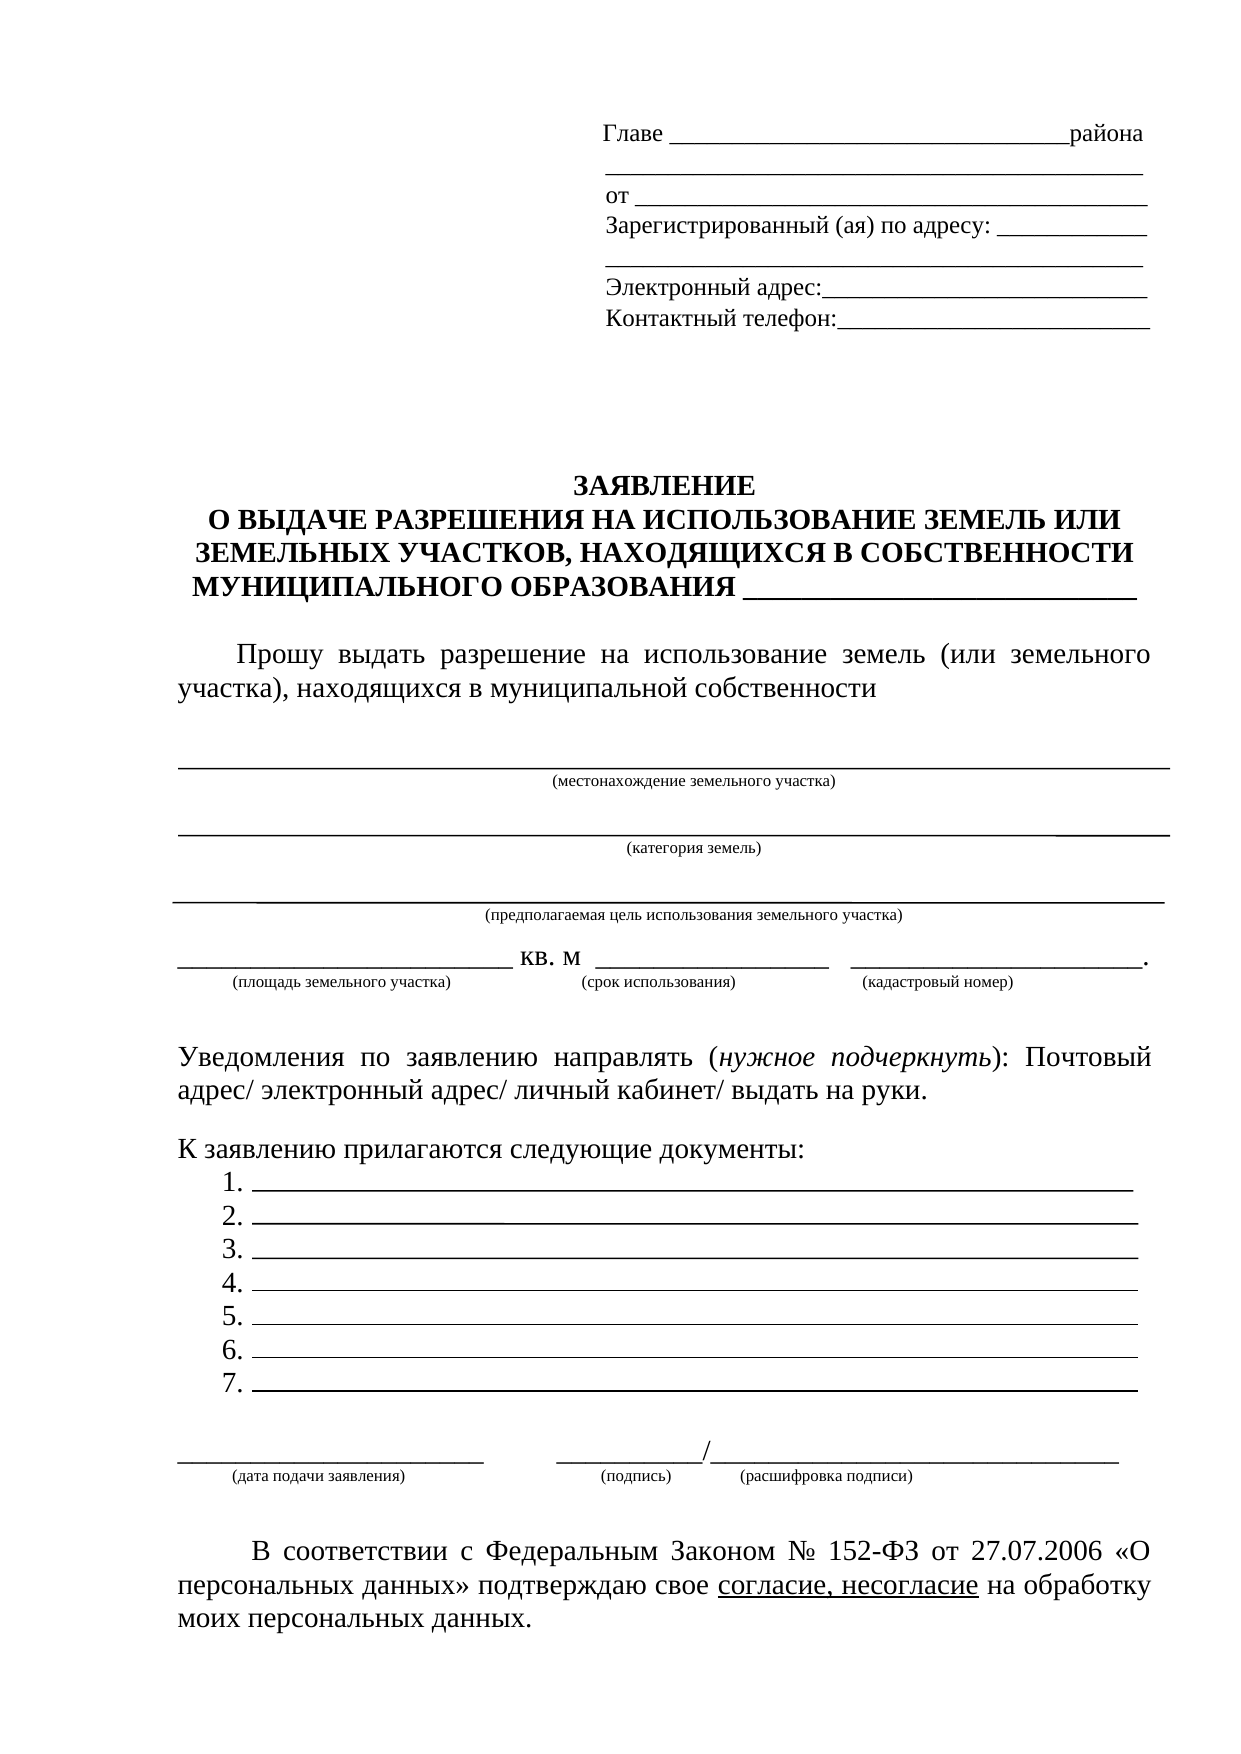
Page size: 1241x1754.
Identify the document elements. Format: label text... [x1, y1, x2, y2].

text _____________________ __________/____________________________ [177, 1433, 1152, 1466]
text Контактный телефон:_________________________ [605, 303, 1152, 332]
text Главе ________________________________района [177, 118, 1152, 147]
text (предполагаемая цель использования земельного участка) [177, 904, 1152, 938]
text ___________________________________________ [605, 149, 1152, 178]
text (местонахождение земельного участка) [177, 770, 1152, 804]
text 2. [177, 1198, 1152, 1231]
text 4. [177, 1265, 1152, 1298]
text 3. [177, 1231, 1152, 1265]
text _______________________ кв. м ________________ ____________________. [177, 938, 1152, 972]
text (площадь земельного участка) (срок использования) (кадастровый номер) [177, 972, 1152, 1005]
text 6. [177, 1332, 1152, 1366]
text К заявлению прилагаются следующие документы: [177, 1131, 1152, 1164]
text О ВЫДАЧЕ РАЗРЕШЕНИЯ НА ИСПОЛЬЗОВАНИЕ ЗЕМЕЛЬ ИЛИ ЗЕМЕЛЬНЫХ УЧАСТКОВ, НАХОДЯЩИХСЯ В СОБСТВЕННОСТИ МУНИЦИПАЛЬНОГО ОБРАЗОВАНИЯ ___________________________ [177, 502, 1152, 603]
text Электронный адрес:__________________________ [605, 272, 1152, 301]
text Прошу выдать разрешение на использование земель (или земельного участка), находящихся в муниципальной собственности [177, 636, 1152, 703]
text 1. [177, 1164, 1152, 1198]
text ЗАЯВЛЕНИЕ [177, 468, 1152, 502]
text от _________________________________________ [605, 180, 1152, 208]
text Уведомления по заявлению направлять (нужное подчеркнуть): Почтовый адрес/ электронный адрес/ личный кабинет/ выдать на руки. [177, 1039, 1152, 1106]
text (дата подачи заявления) (подпись) (расшифровка подписи) [177, 1466, 1152, 1500]
text 5. [177, 1298, 1152, 1332]
text ___________________________________________ [605, 241, 1152, 270]
text Зарегистрированный (ая) по адресу: ____________ [605, 211, 1152, 239]
text (категория земель) [177, 837, 1152, 871]
text 7. [177, 1366, 1152, 1399]
text В соответствии с Федеральным Законом № 152-ФЗ от 27.07.2006 «О персональных данных» подтверждаю свое согласие, несогласие на обработку моих персональных данных. [177, 1533, 1152, 1634]
